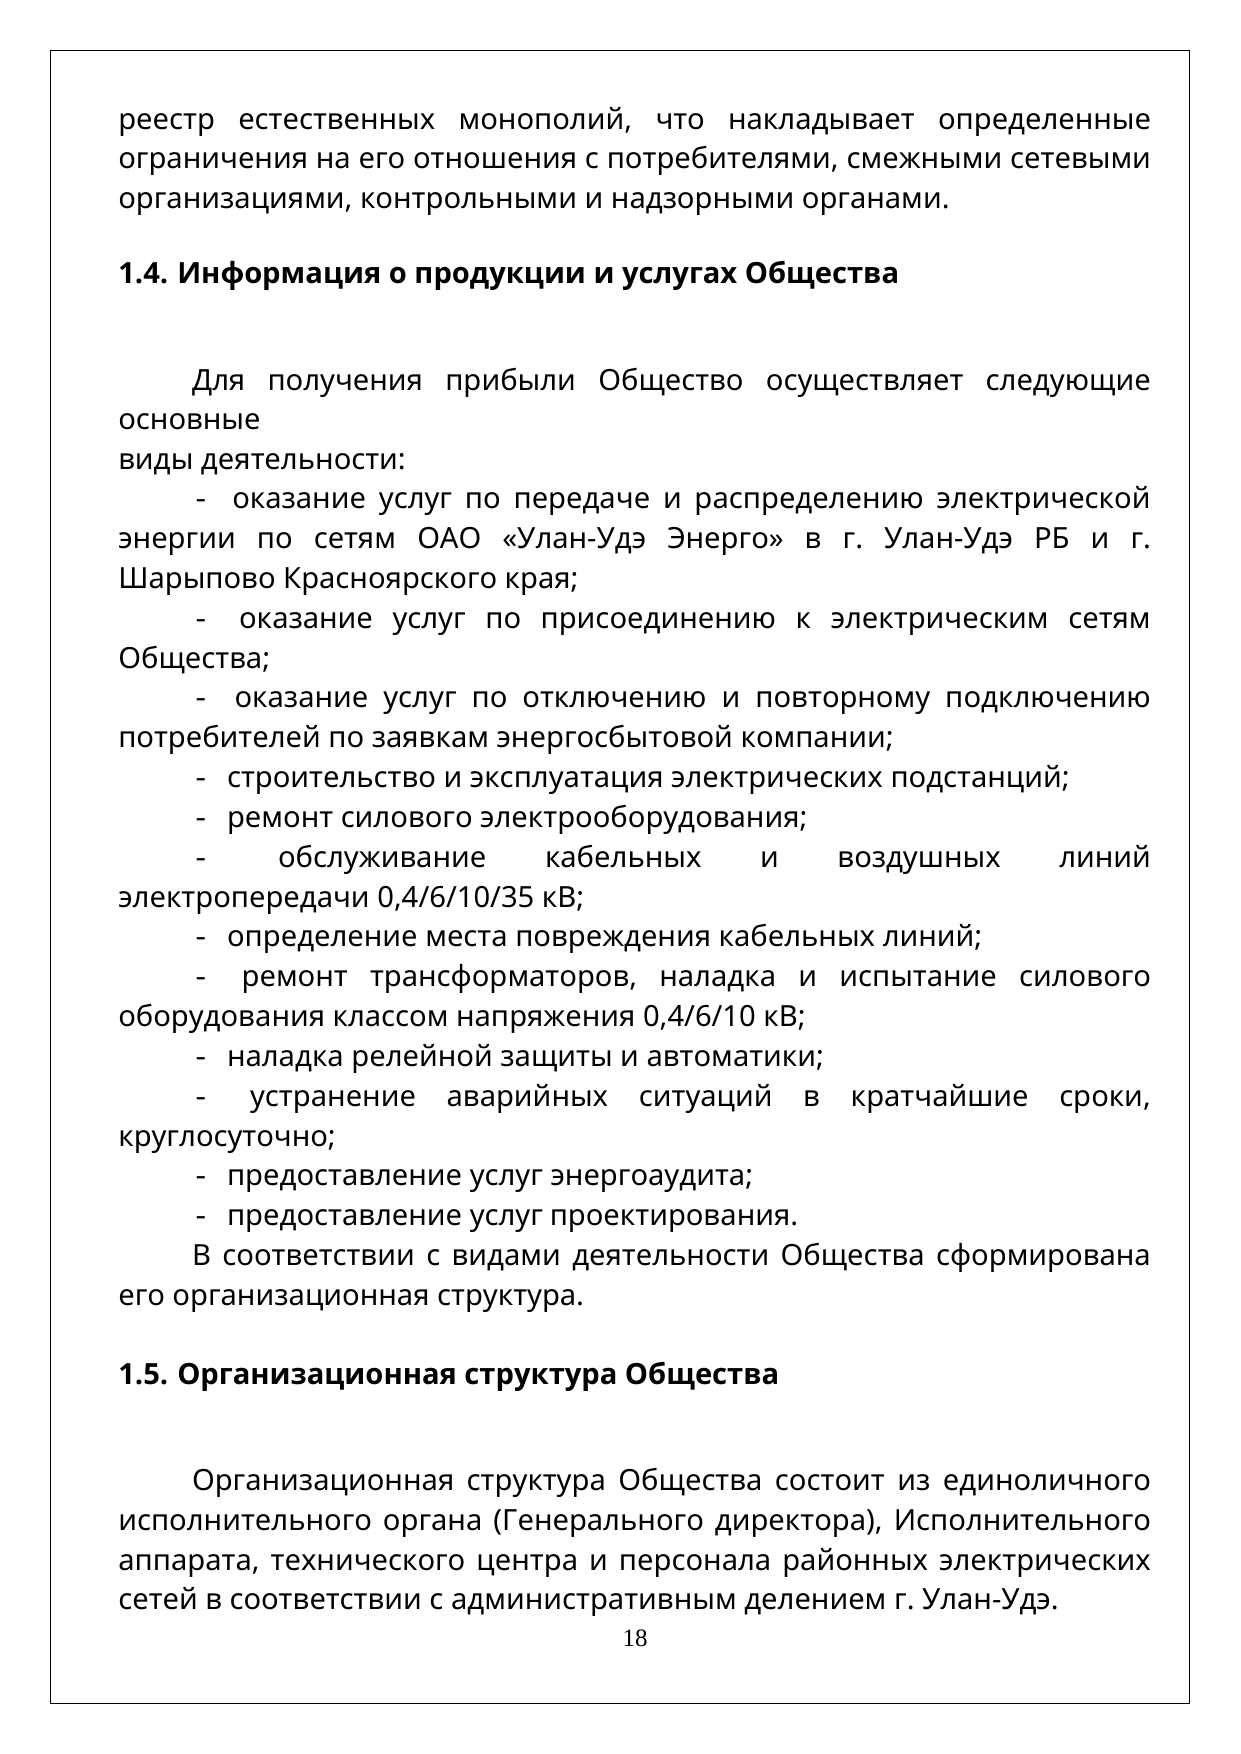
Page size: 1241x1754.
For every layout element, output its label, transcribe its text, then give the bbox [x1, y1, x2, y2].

text - ремонт трансформаторов, наладка и испытание силового оборудования классом напряжения 0,4/6/10 кВ; [118, 956, 1152, 1035]
text Для получения прибыли Общество осуществляет следующие основные [118, 359, 1152, 438]
text - ремонт силового электрооборудования; [118, 796, 1152, 836]
text - оказание услуг по передаче и распределению электрической энергии по сетям ОАО «Улан-Удэ Энерго» в г. Улан-Удэ РБ и г. Шарыпово Красноярского края; [118, 478, 1152, 597]
text - оказание услуг по присоединению к электрическим сетям Общества; [118, 597, 1152, 677]
text реестр естественных монополий, что накладывает определенные ограничения на его отношения с потребителями, смежными сетевыми организациями, контрольными и надзорными органами. [118, 98, 1152, 217]
text - оказание услуг по отключению и повторному подключению потребителей по заявкам энергосбытовой компании; [118, 677, 1152, 756]
text - обслуживание кабельных и воздушных линий электропередачи 0,4/6/10/35 кВ; [118, 836, 1152, 916]
text - предоставление услуг энергоаудита; [118, 1154, 1152, 1194]
text виды деятельности: [118, 438, 1152, 478]
text - наладка релейной защиты и автоматики; [118, 1035, 1152, 1075]
list Организационная структура Общества [118, 1353, 1152, 1393]
text - определение места повреждения кабельных линий; [118, 916, 1152, 956]
text В соответствии с видами деятельности Общества сформирована его организационная структура. [118, 1234, 1152, 1314]
text - строительство и эксплуатация электрических подстанций; [118, 756, 1152, 796]
text - предоставление услуг проектирования. [118, 1194, 1152, 1234]
text - устранение аварийных ситуаций в кратчайшие сроки, круглосуточно; [118, 1075, 1152, 1154]
text Организационная структура Общества состоит из единоличного исполнительного органа (Генерального директора), Исполнительного аппарата, технического центра и персонала районных электрических сетей в соответствии с административным делением г. Улан-Удэ. [118, 1459, 1152, 1618]
list Информация о продукции и услугах Общества [118, 253, 1152, 292]
